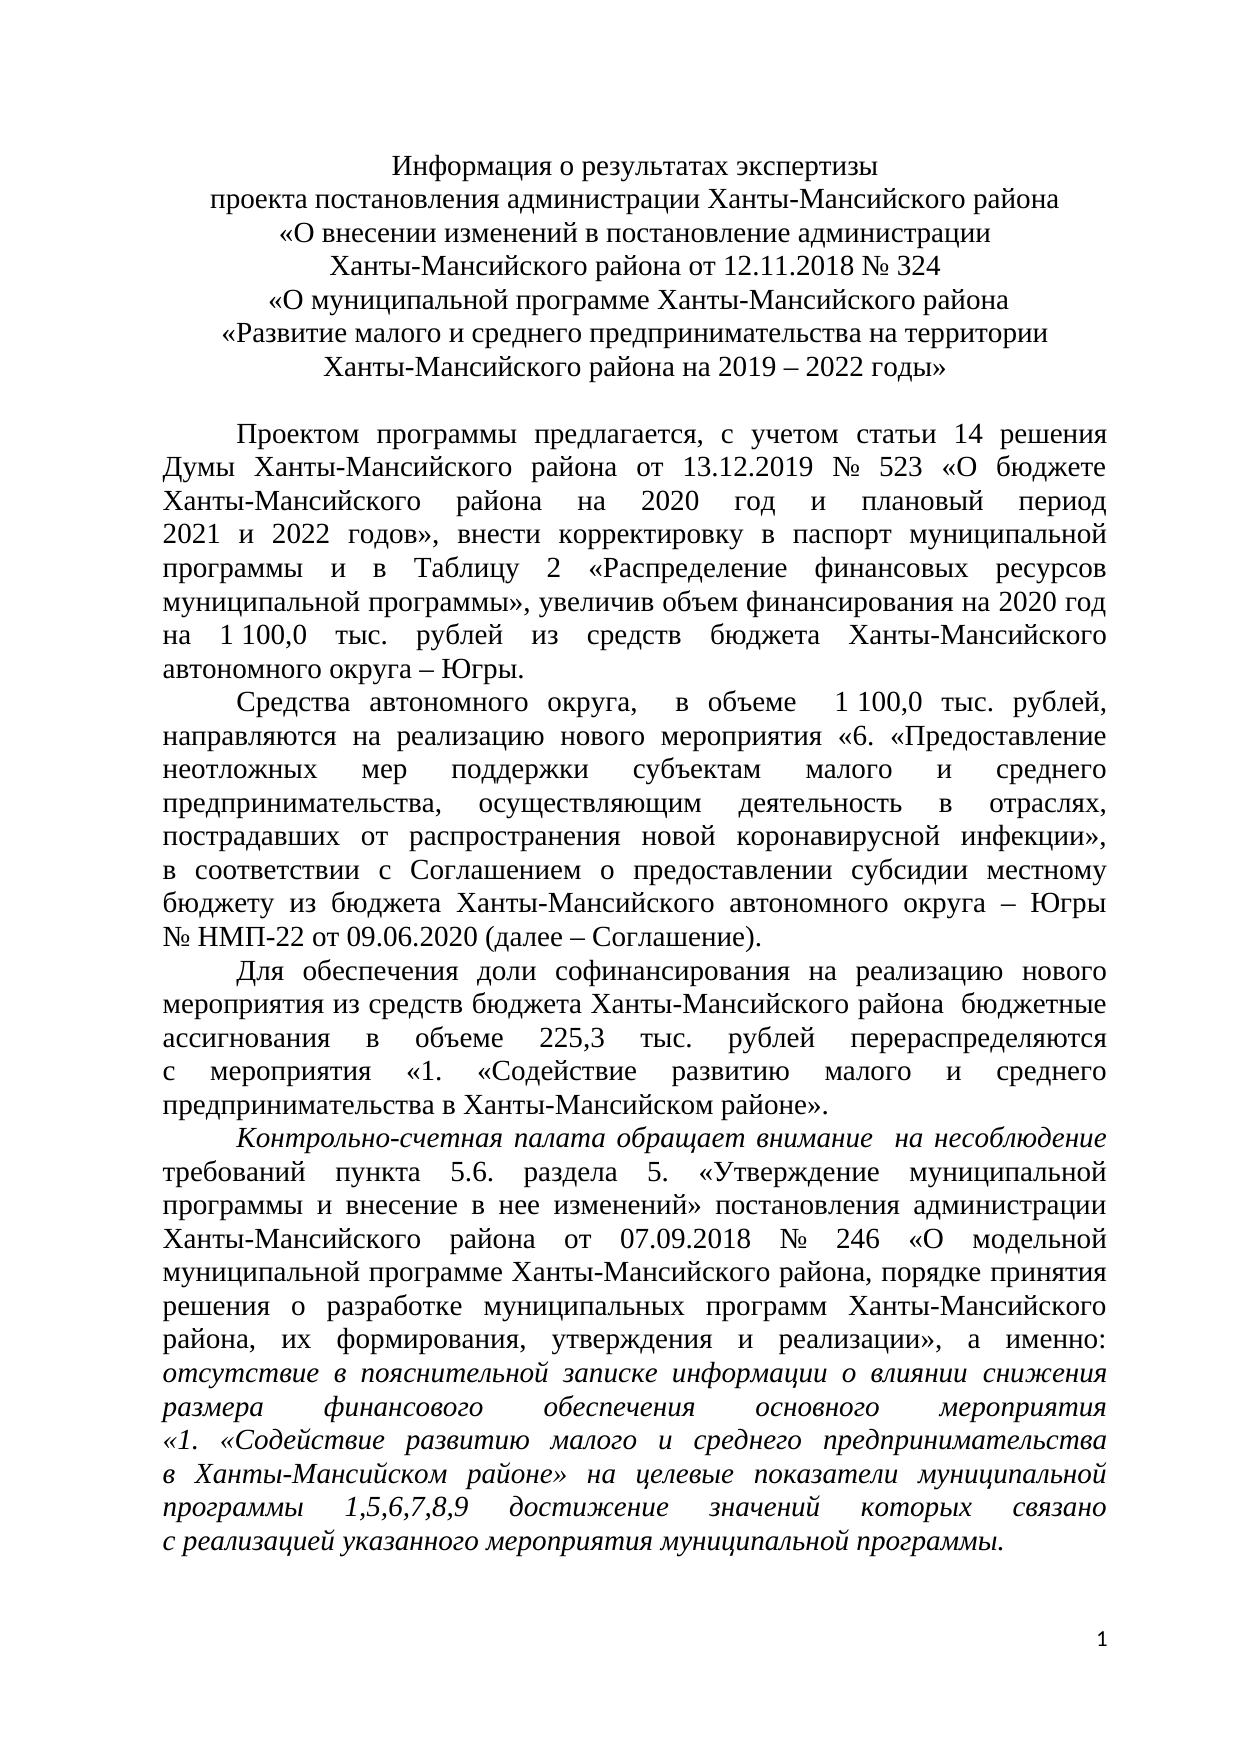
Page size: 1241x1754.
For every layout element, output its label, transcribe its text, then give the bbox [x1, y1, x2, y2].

text Контрольно-счетная палата обращает внимание на несоблюдение требований пункта 5.6. раздела 5. «Утверждение муниципальной программы и внесение в нее изменений» постановления администрации Ханты-Мансийского района от 07.09.2018 № 246 «О модельной муниципальной программе Ханты-Мансийского района, порядке принятия решения о разработке муниципальных программ Ханты-Мансийского района, их формирования, утверждения и реализации», а именно: отсутствие в пояснительной записке информации о влиянии снижения размера финансового обеспечения основного мероприятия «1. «Содействие развитию малого и среднего предпринимательства в Ханты-Мансийском районе» на целевые показатели муниципальной программы 1,5,6,7,8,9 достижение значений которых связано с реализацией указанного мероприятия муниципальной программы. [162, 1120, 1107, 1556]
text Средства автономного округа, в объеме 1 100,0 тыс. рублей, направляются на реализацию нового мероприятия «6. «Предоставление неотложных мер поддержки субъектам малого и среднего предпринимательства, осуществляющим деятельность в отраслях, пострадавших от распространения новой коронавирусной инфекции», в соответствии с Соглашением о предоставлении субсидии местному бюджету из бюджета Ханты-Мансийского автономного округа – Югры № НМП-22 от 09.06.2020 (далее – Соглашение). [162, 684, 1107, 953]
text проекта постановления администрации Ханты-Мансийского района «О внесении изменений в постановление администрации [162, 181, 1107, 248]
text Для обеспечения доли софинансирования на реализацию нового мероприятия из средств бюджета Ханты-Мансийского района бюджетные ассигнования в объеме 225,3 тыс. рублей перераспределяются с мероприятия «1. «Содействие развитию малого и среднего предпринимательства в Ханты-Мансийском районе». [162, 953, 1107, 1120]
text Информация о результатах экспертизы [162, 148, 1107, 181]
text «Развитие малого и среднего предпринимательства на территории Ханты-Мансийского района на 2019 – 2022 годы» [162, 315, 1107, 382]
text Проектом программы предлагается, с учетом статьи 14 решения Думы Ханты-Мансийского района от 13.12.2019 № 523 «О бюджете Ханты-Мансийского района на 2020 год и плановый период 2021 и 2022 годов», внести корректировку в паспорт муниципальной программы и в Таблицу 2 «Распределение финансовых ресурсов муниципальной программы», увеличив объем финансирования на 2020 год на 1 100,0 тыс. рублей из средств бюджета Ханты-Мансийского автономного округа – Югры. [162, 416, 1107, 684]
text «О муниципальной программе Ханты-Мансийского района [162, 282, 1107, 315]
text Ханты-Мансийского района от 12.11.2018 № 324 [162, 248, 1107, 282]
